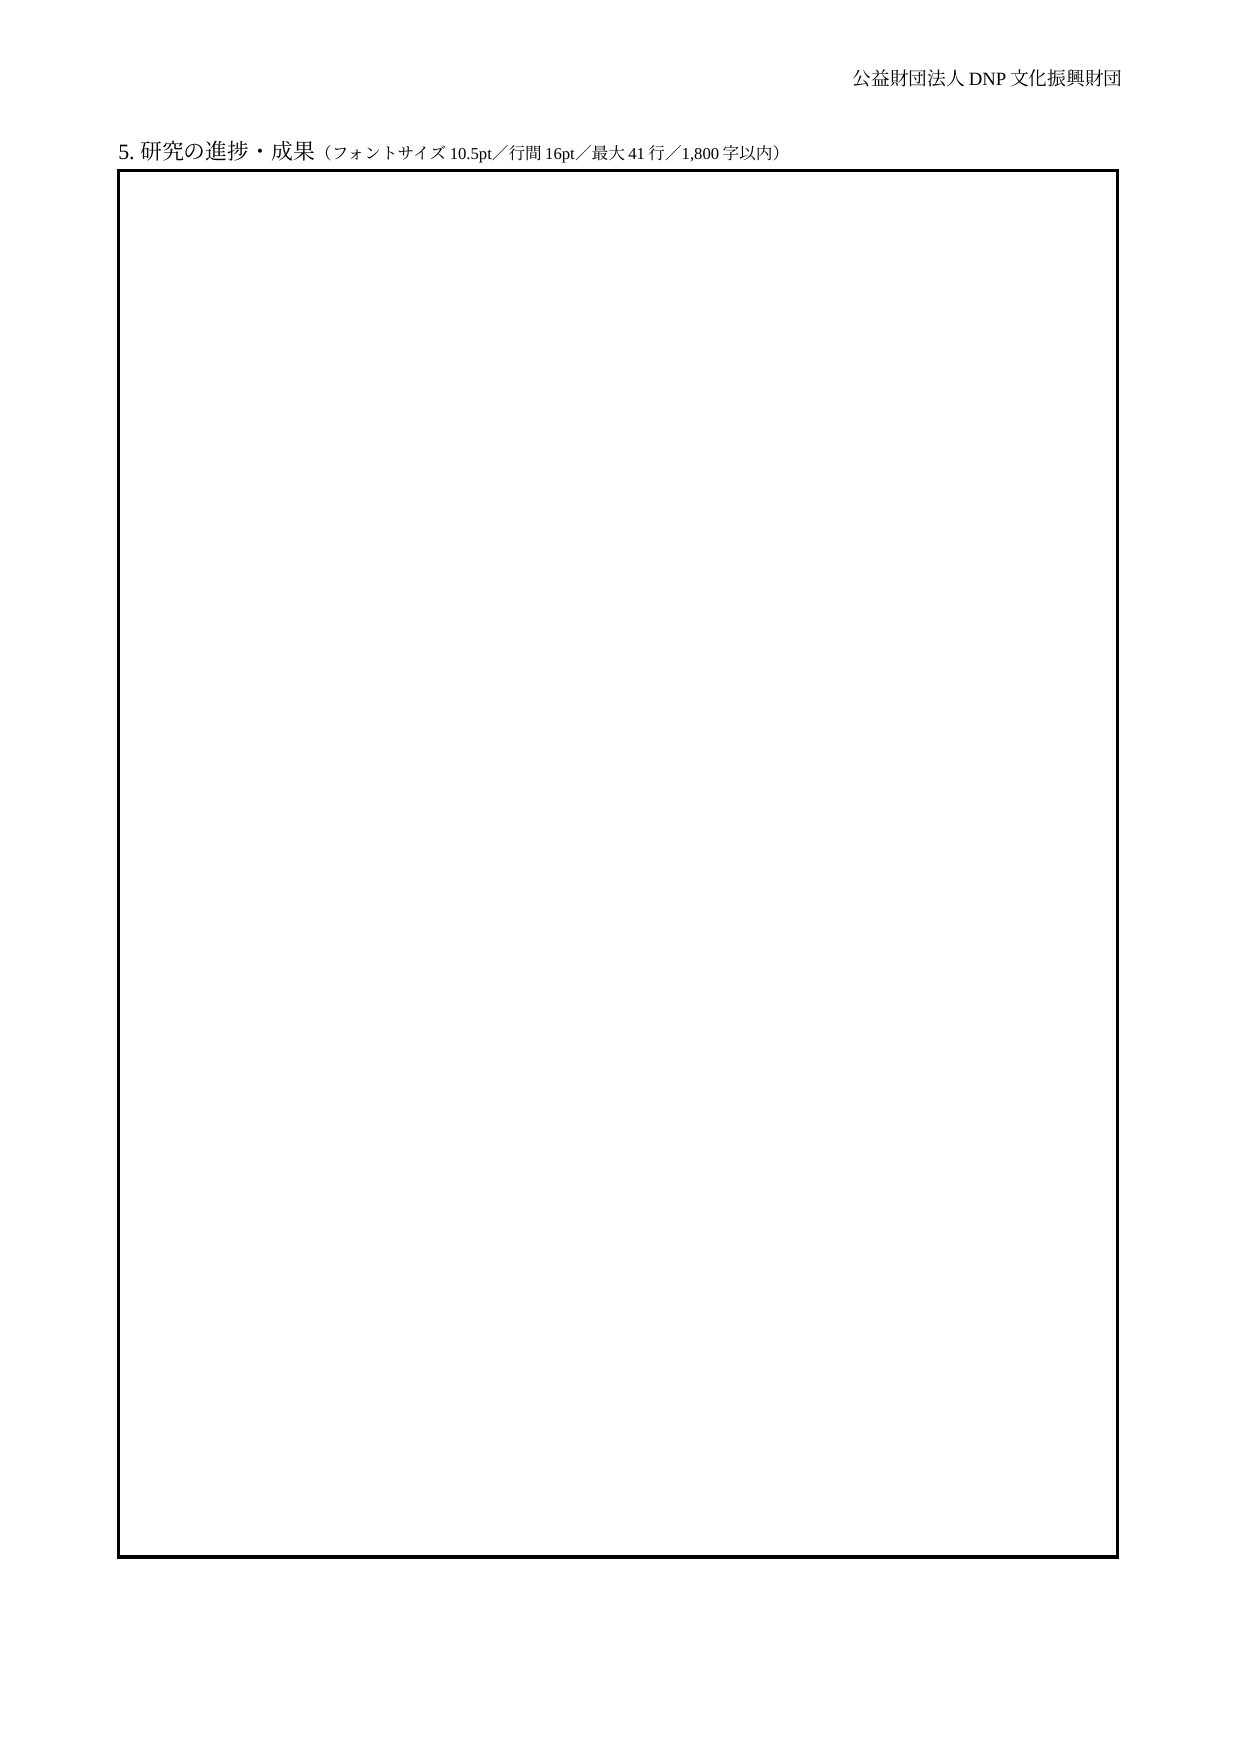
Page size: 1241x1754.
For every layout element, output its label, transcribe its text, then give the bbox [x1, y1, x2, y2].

text 5. 研究の進捗・成果（フォントサイズ10.5pt／行間16pt／最大41行／1,800字以内） [118, 131, 1122, 168]
table_header [120, 172, 1116, 1555]
